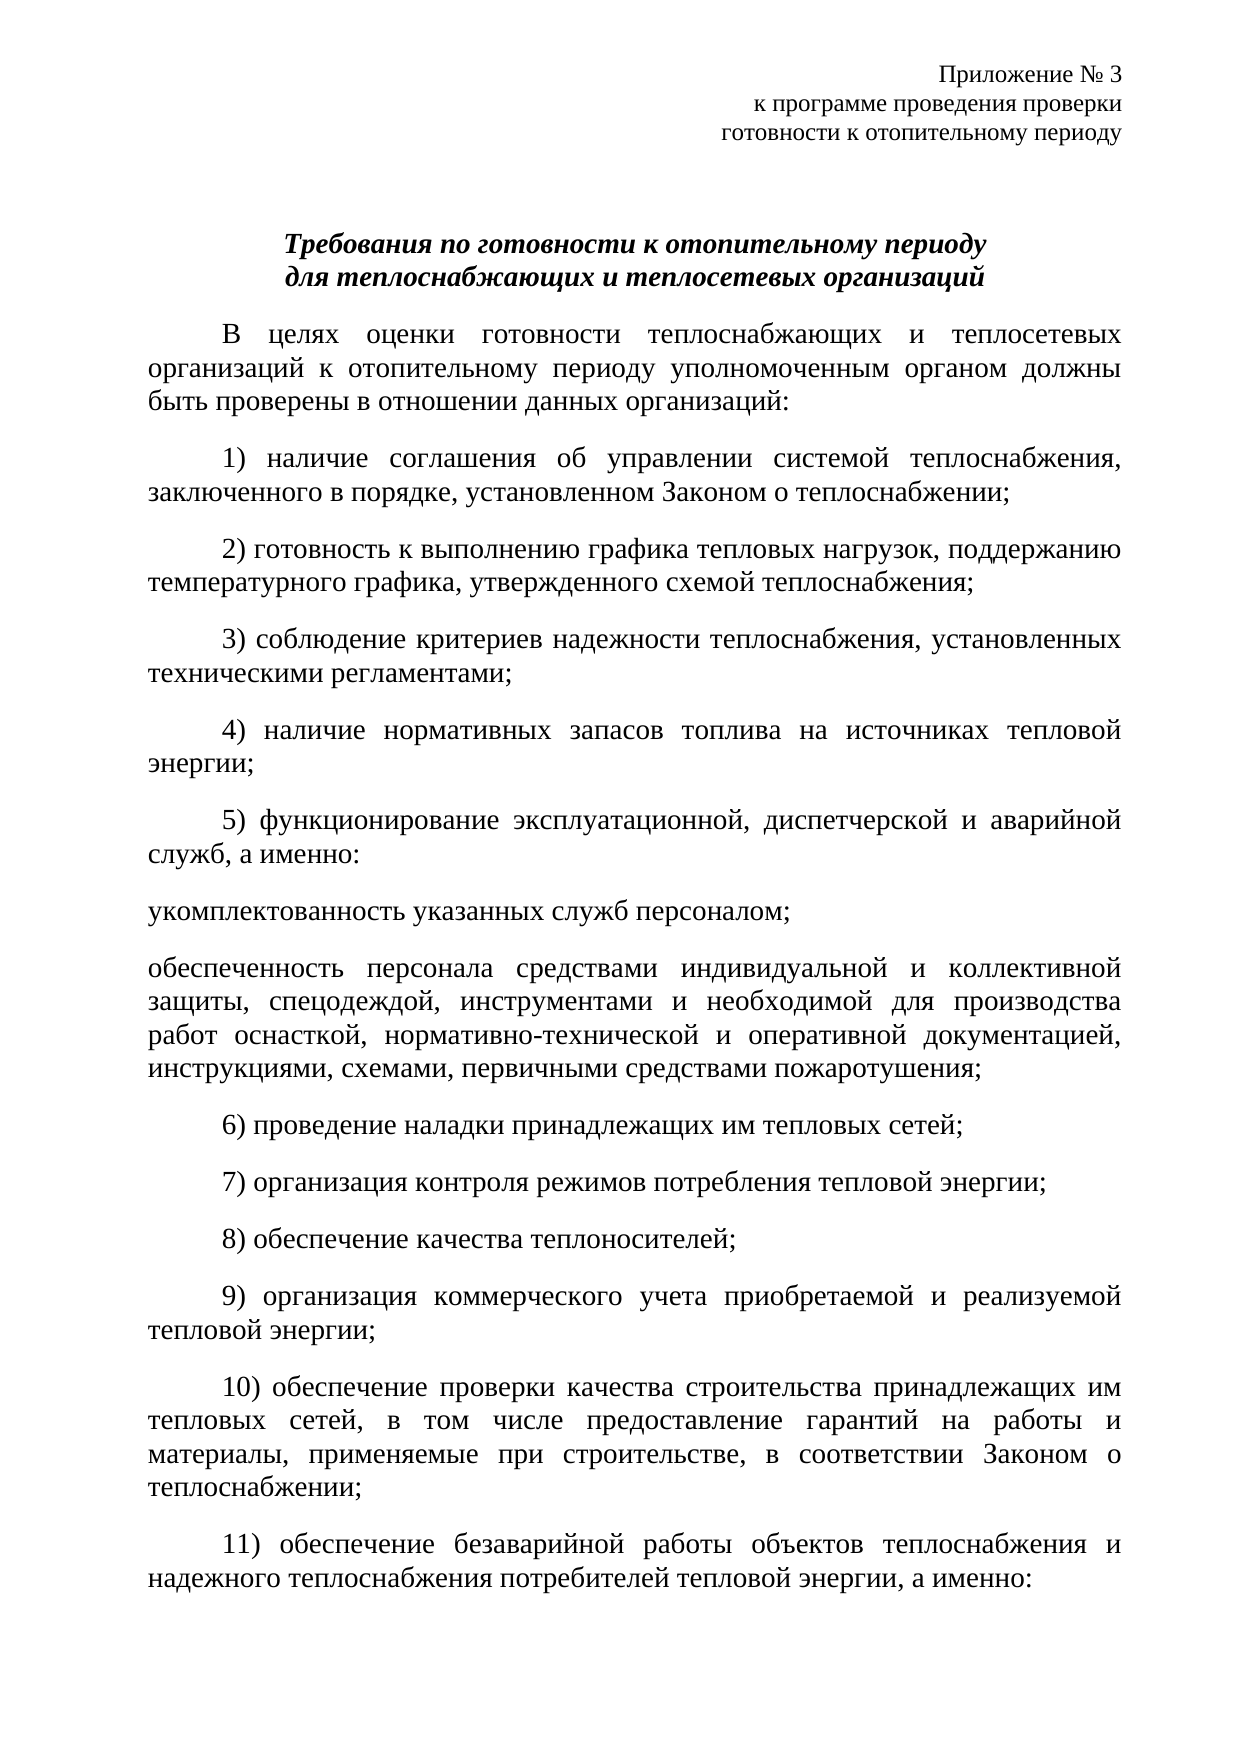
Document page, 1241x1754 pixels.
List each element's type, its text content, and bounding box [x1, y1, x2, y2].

text готовности к отопительному периоду [148, 117, 1122, 145]
text 8) обеспечение качества теплоносителей; [148, 1221, 1122, 1255]
text 4) наличие нормативных запасов топлива на источниках тепловой энергии; [148, 712, 1122, 779]
text 5) функционирование эксплуатационной, диспетчерской и аварийной служб, а именно: [148, 802, 1122, 869]
text к программе проведения проверки [148, 88, 1122, 117]
text 9) организация коммерческого учета приобретаемой и реализуемой тепловой энергии; [148, 1278, 1122, 1346]
text укомплектованность указанных служб персоналом; [148, 893, 1122, 926]
text 10) обеспечение проверки качества строительства принадлежащих им тепловых сетей, в том числе предоставление гарантий на работы и материалы, применяемые при строительстве, в соответствии Законом о теплоснабжении; [148, 1369, 1122, 1503]
text 2) готовность к выполнению графика тепловых нагрузок, поддержанию температурного графика, утвержденного схемой теплоснабжения; [148, 531, 1122, 598]
text 11) обеспечение безаварийной работы объектов теплоснабжения и надежного теплоснабжения потребителей тепловой энергии, а именно: [148, 1527, 1122, 1594]
text Приложение № 3 [148, 59, 1122, 88]
text 7) организация контроля режимов потребления тепловой энергии; [148, 1164, 1122, 1198]
text 3) соблюдение критериев надежности теплоснабжения, установленных техническими регламентами; [148, 621, 1122, 688]
text обеспеченность персонала средствами индивидуальной и коллективной защиты, спецодеждой, инструментами и необходимой для производства работ оснасткой, нормативно-технической и оперативной документацией, инструкциями, схемами, первичными средствами пожаротушения; [148, 950, 1122, 1084]
text для теплоснабжающих и теплосетевых организаций [148, 259, 1122, 293]
text Требования по готовности к отопительному периоду [148, 226, 1122, 259]
text 1) наличие соглашения об управлении системой теплоснабжения, заключенного в порядке, установленном Законом о теплоснабжении; [148, 440, 1122, 507]
text В целях оценки готовности теплоснабжающих и теплосетевых организаций к отопительному периоду уполномоченным органом должны быть проверены в отношении данных организаций: [148, 316, 1122, 417]
text 6) проведение наладки принадлежащих им тепловых сетей; [148, 1107, 1122, 1141]
